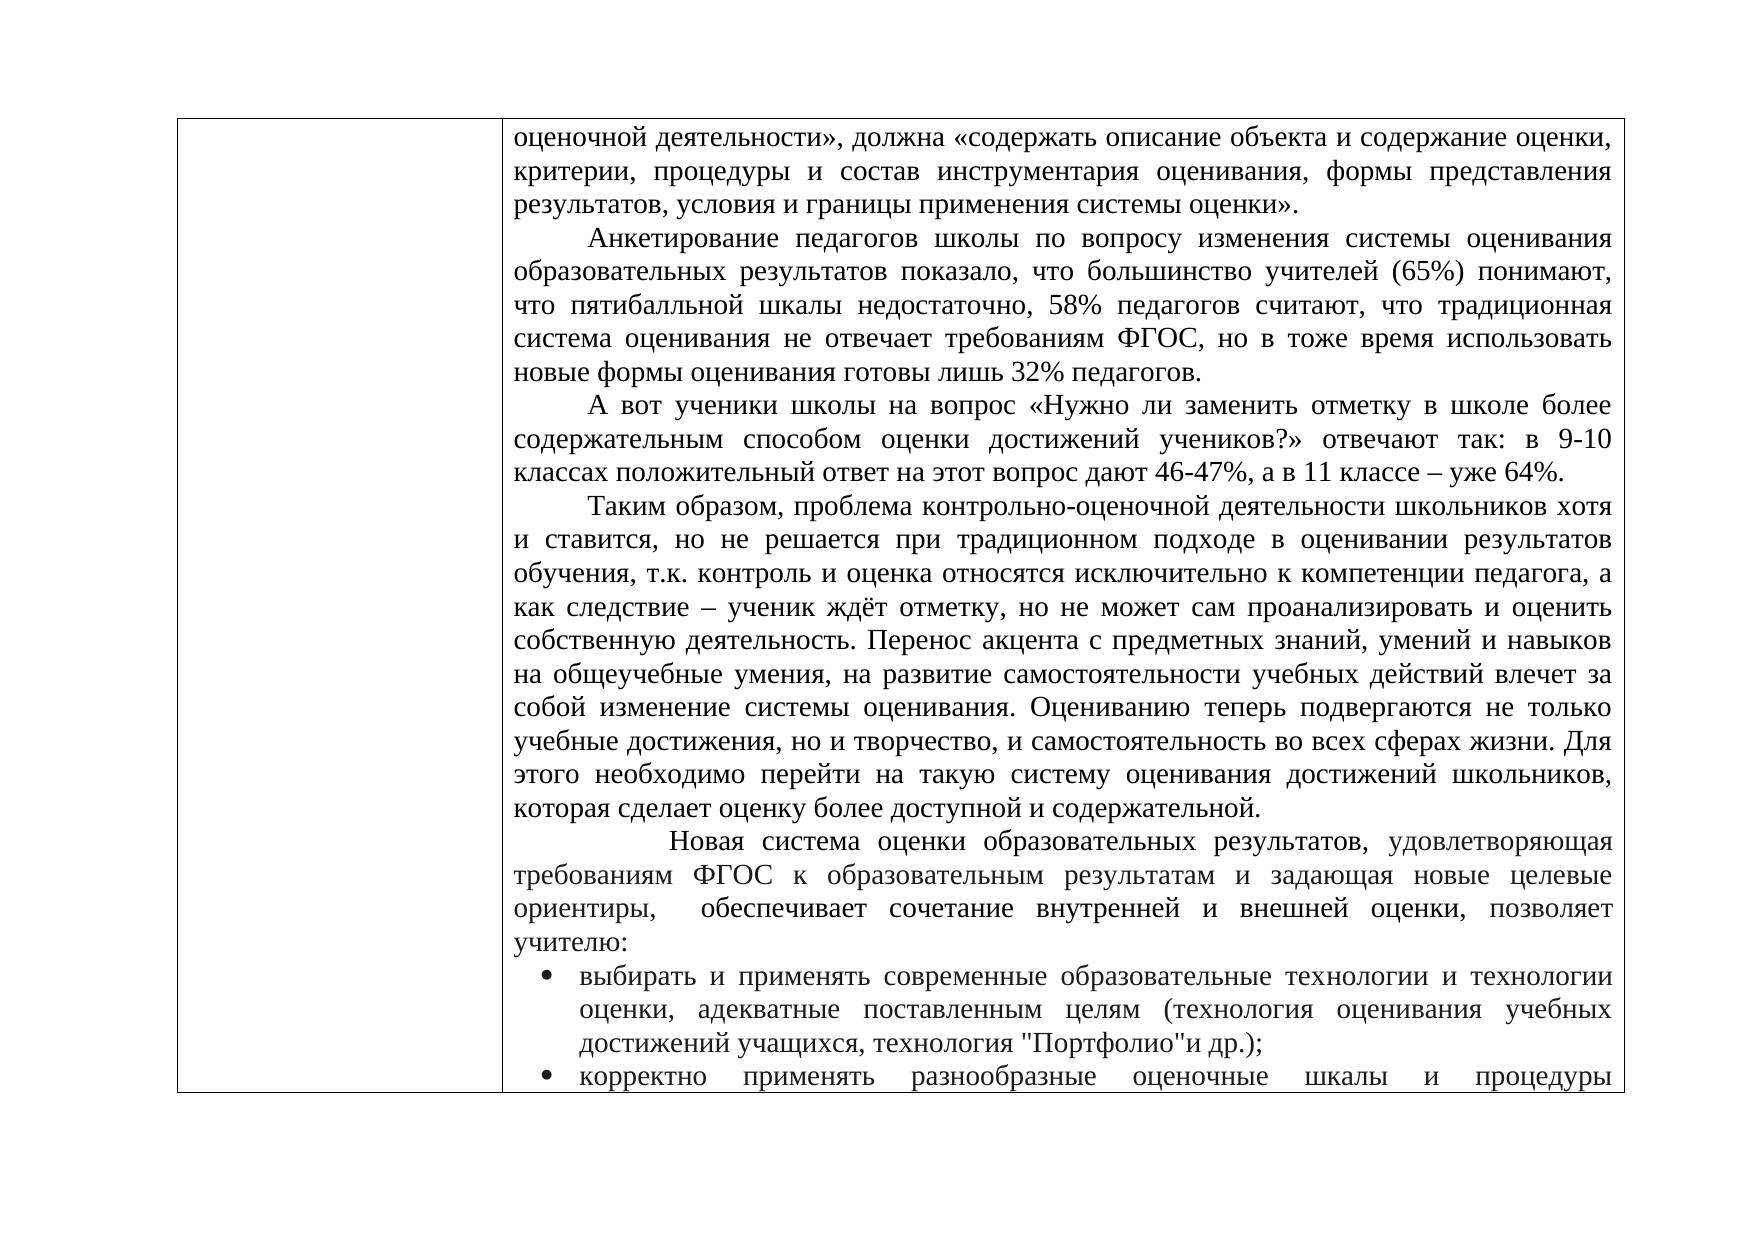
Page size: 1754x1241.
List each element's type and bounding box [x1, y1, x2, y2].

table_cell [178, 119, 502, 1092]
table_cell [503, 119, 1624, 1092]
